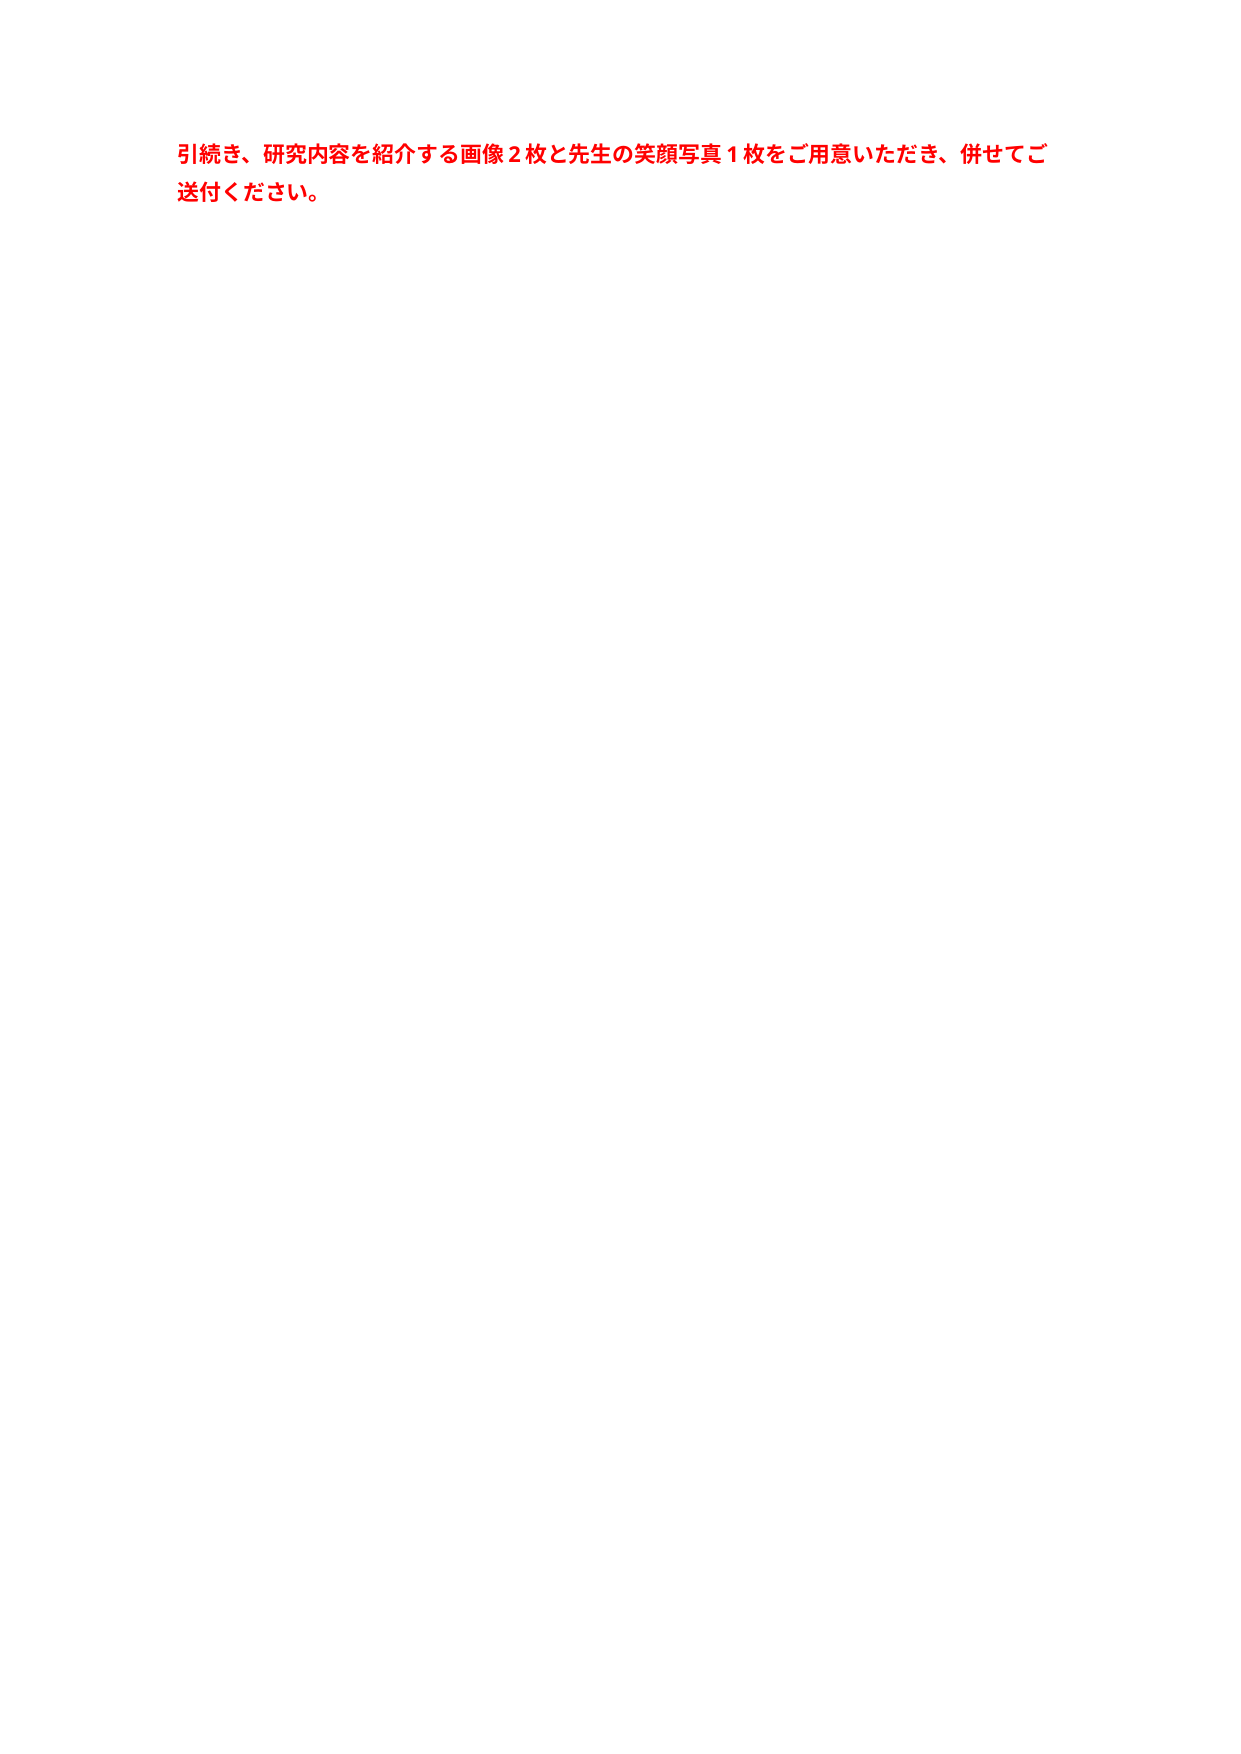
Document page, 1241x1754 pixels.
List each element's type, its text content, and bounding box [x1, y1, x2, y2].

text 引続き、研究内容を紹介する画像2枚と先生の笑顔写真1枚をご用意いただき、併せてご送付ください。 [177, 134, 1063, 209]
